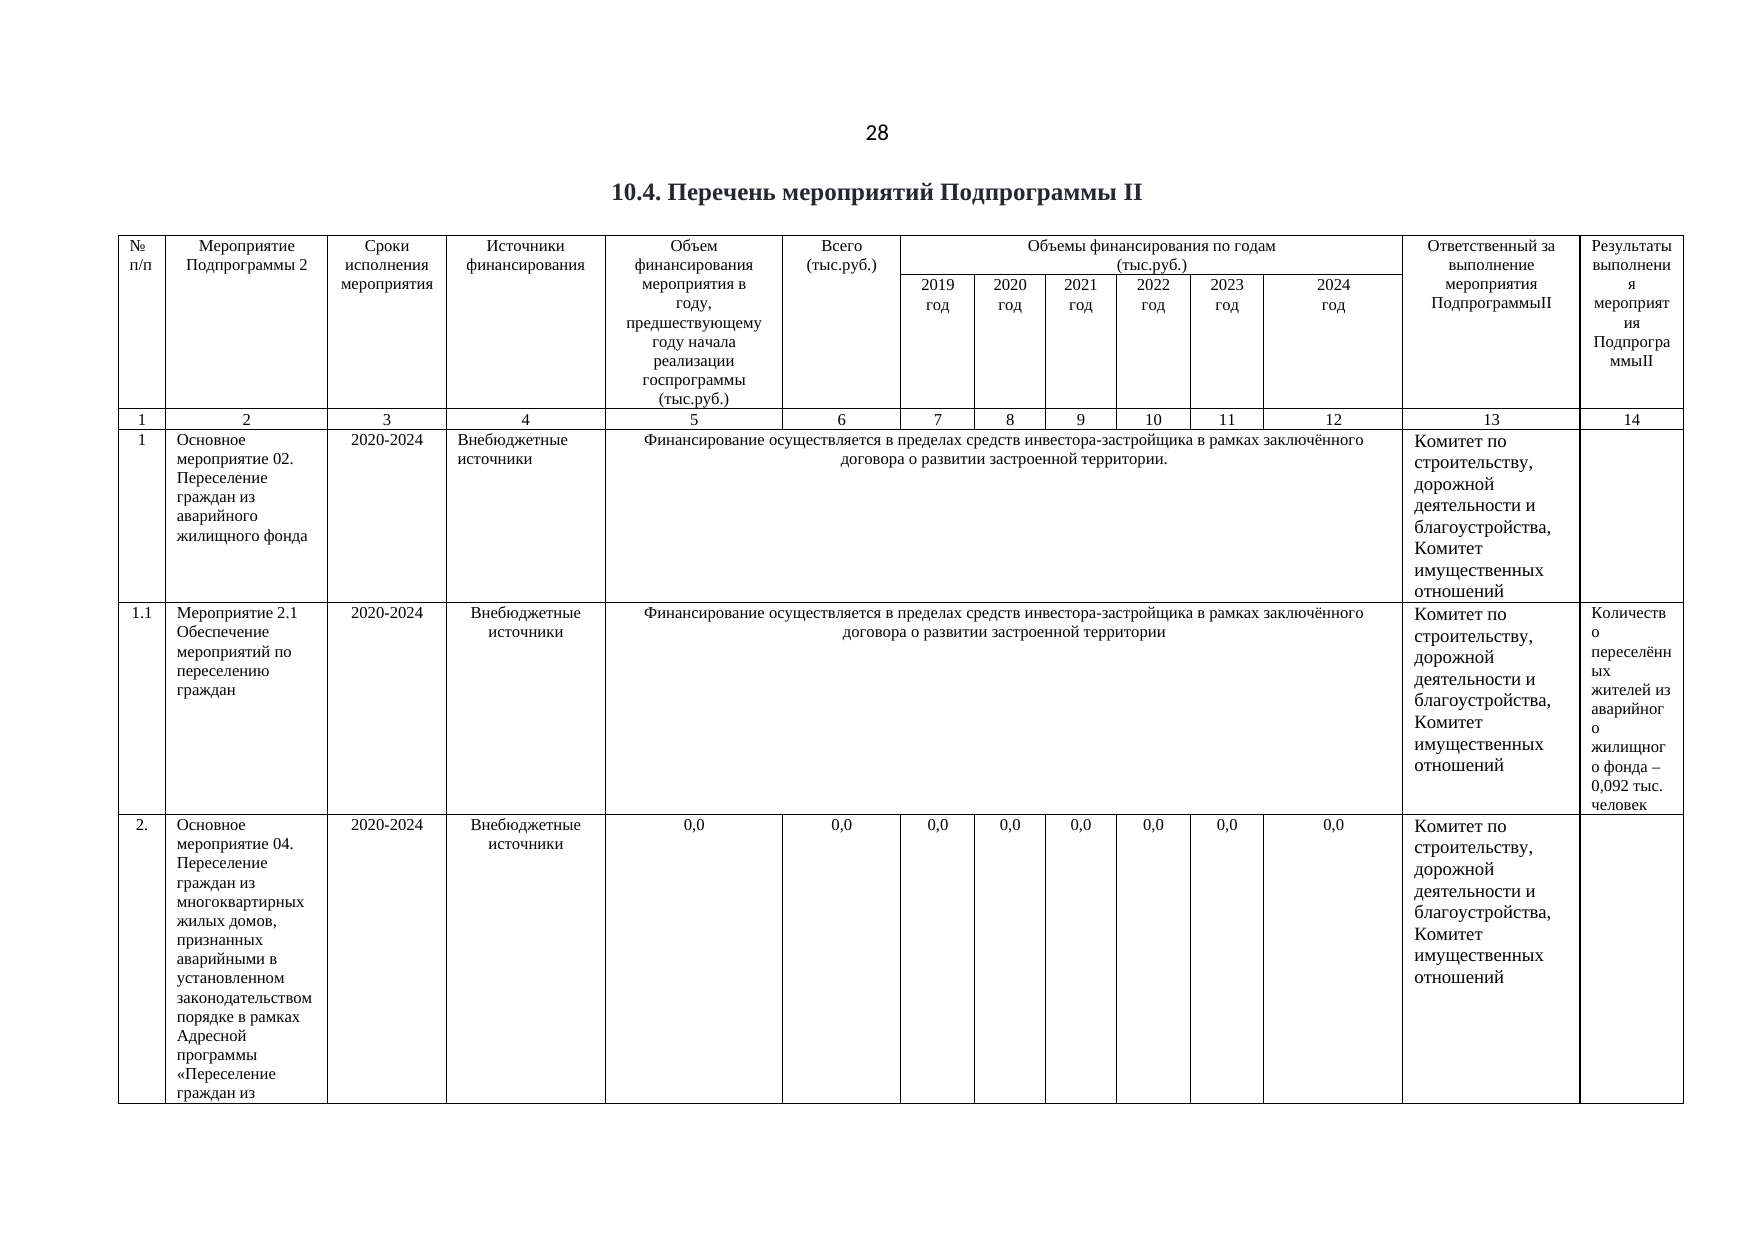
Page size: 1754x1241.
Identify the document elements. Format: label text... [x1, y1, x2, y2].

table_header Мероприятие Подпрограммы 2 [166, 236, 327, 408]
table_cell 6 [783, 409, 900, 428]
table_cell 0,0 [1117, 815, 1190, 1102]
table_cell 0,0 [1046, 815, 1116, 1102]
table_cell 3 [328, 409, 446, 428]
table_cell Финансирование осуществляется в пределах средств инвестора-застройщика в рамках заключённого договора о развитии застроенной территории. [606, 430, 1402, 602]
table_cell 2 [166, 409, 327, 428]
table_cell 0,0 [1191, 815, 1263, 1102]
table_cell 0,0 [783, 815, 900, 1102]
table_cell 1.1 [119, 603, 165, 814]
table_cell 1 [119, 430, 165, 602]
table_cell 2020-2024 [328, 430, 446, 602]
table_cell Количество переселённых жителей из аварийного жилищного фонда – 0,092 тыс. человек [1581, 603, 1683, 814]
table_cell 2020-2024 [328, 603, 446, 814]
table_cell Внебюджетные источники [447, 430, 605, 602]
table_cell 2024 год [1264, 275, 1402, 408]
table_cell Мероприятие 2.1 Обеспечение мероприятий по переселению граждан [166, 603, 327, 814]
table_cell 11 [1191, 409, 1263, 428]
table_cell 9 [1046, 409, 1116, 428]
table_cell 0,0 [975, 815, 1045, 1102]
table_cell 12 [1264, 409, 1402, 428]
table_cell 13 [1403, 409, 1579, 428]
table_cell 2023 год [1191, 275, 1263, 408]
table_cell Комитет по строительству, дорожной деятельности и благоустройства, Комитет имущественных отношений [1403, 603, 1579, 814]
table_cell 2019 год [901, 275, 974, 408]
table_header Всего (тыс.руб.) [783, 236, 900, 408]
table_cell 0,0 [1264, 815, 1402, 1102]
table_cell Комитет по строительству, дорожной деятельности и благоустройства, Комитет имущественных отношений [1403, 430, 1579, 602]
table_cell 5 [606, 409, 782, 428]
table_cell 1 [119, 409, 165, 428]
table_cell 2021 год [1046, 275, 1116, 408]
table_cell 0,0 [606, 815, 782, 1102]
table_cell Финансирование осуществляется в пределах средств инвестора-застройщика в рамках заключённого договора о развитии застроенной территории [606, 603, 1402, 814]
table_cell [166, 815, 327, 1102]
table_cell Основное мероприятие 02. Переселение граждан из аварийного жилищного фонда [166, 430, 327, 602]
table_cell 2020 год [975, 275, 1045, 408]
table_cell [447, 815, 605, 1102]
table_cell 2. [119, 815, 165, 1102]
table_cell 14 [1581, 409, 1683, 428]
table_header Источники финансирования [447, 236, 605, 408]
table_cell 8 [975, 409, 1045, 428]
table_cell 10 [1117, 409, 1190, 428]
table_header Ответственный за выполнение мероприятия ПодпрограммыII [1403, 236, 1579, 408]
table_cell [1581, 815, 1683, 1102]
table_cell 4 [447, 409, 605, 428]
table_header Результаты выполнения мероприятия ПодпрограммыII [1581, 236, 1683, 408]
table_cell Внебюджетные источники [447, 603, 605, 814]
table_cell 7 [901, 409, 974, 428]
table_cell 0,0 [901, 815, 974, 1102]
table_cell 2020-2024 [328, 815, 446, 1102]
table_cell 2022 год [1117, 275, 1190, 408]
text 10.4. Перечень мероприятий Подпрограммы II [118, 177, 1636, 206]
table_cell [1403, 815, 1579, 1102]
table_header Объемы финансирования по годам (тыс.руб.) [901, 236, 1402, 274]
table_header № п/п [119, 236, 165, 408]
table_cell [1581, 430, 1683, 602]
table_header Объем финансирования мероприятия в году, предшествующему году начала реализации госпрограммы (тыс.руб.) [606, 236, 782, 408]
table_header Сроки исполнения мероприятия [328, 236, 446, 408]
